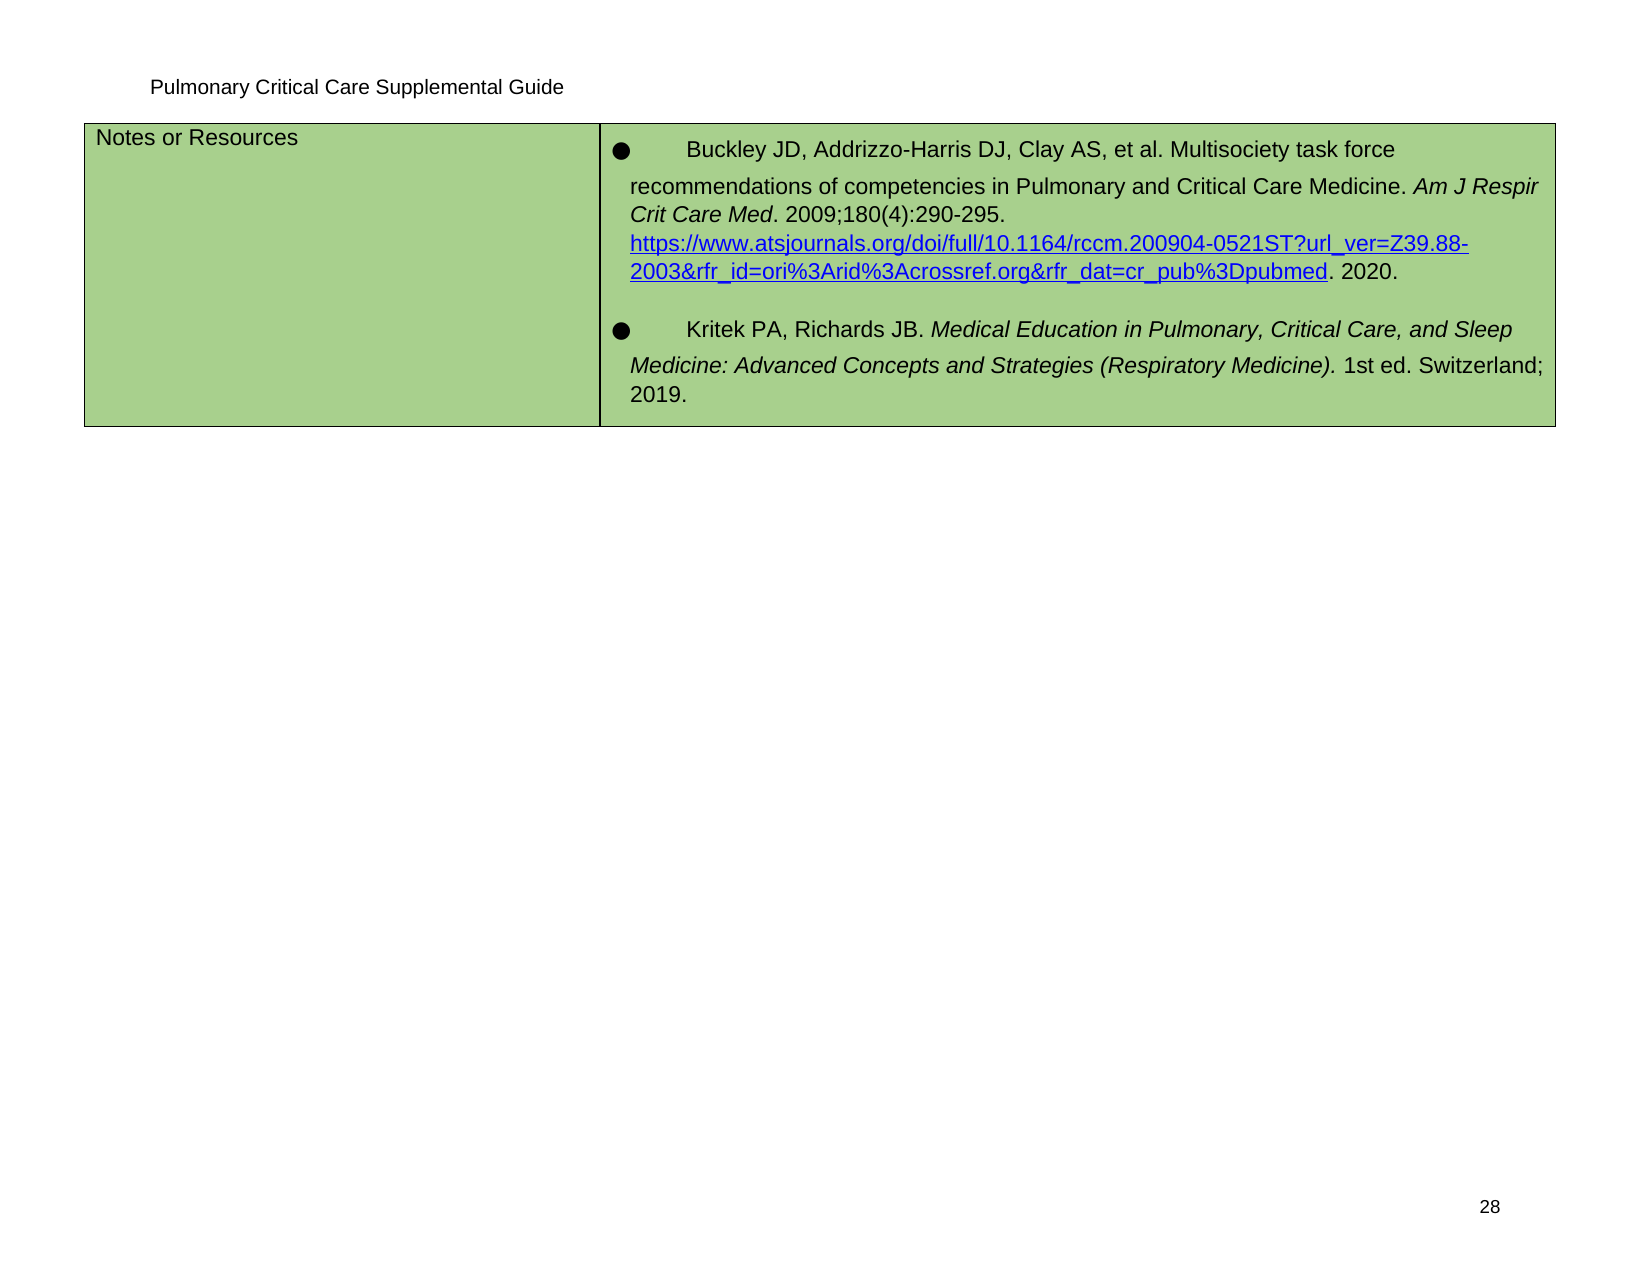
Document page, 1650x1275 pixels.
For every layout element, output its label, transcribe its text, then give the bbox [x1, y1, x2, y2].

table_cell Buckley JD, Addrizzo-Harris DJ, Clay AS, et al. Multisociety task force recommendations of competencies in Pulmonary and Critical Care Medicine. Am J Respir Crit Care Med. 2009;180(4):290-295. https://www.atsjournals.org/doi/full/10.1164/rccm.200904-0521ST?url_ver=Z39.88-2003&rfr_id=ori%3Arid%3Acrossref.org&rfr_dat=cr_pub%3Dpubmed. 2020. Kritek PA, Richards JB. Medical Education in Pulmonary, Critical Care, and Sleep Medicine: Advanced Concepts and Strategies (Respiratory Medicine). 1st ed. Switzerland; 2019. [601, 124, 1555, 426]
table_cell Notes or Resources [85, 124, 599, 426]
